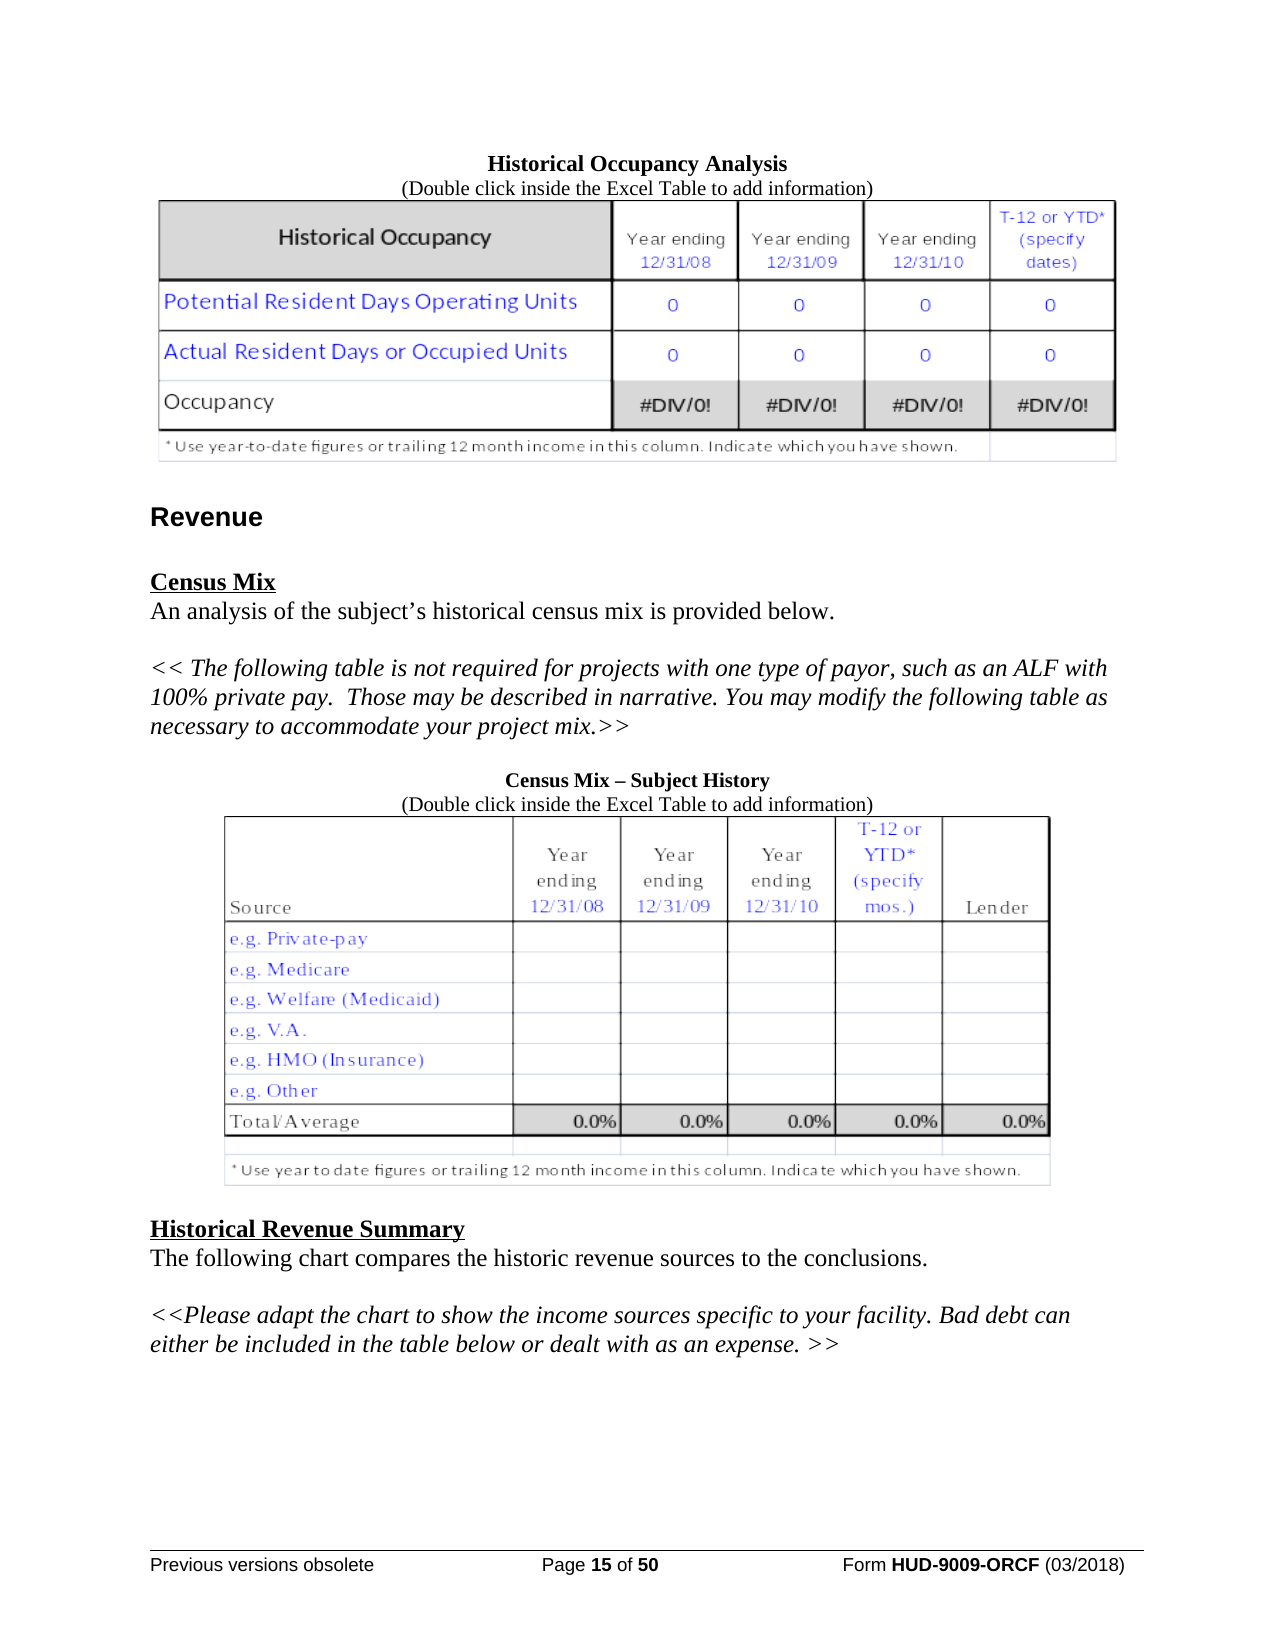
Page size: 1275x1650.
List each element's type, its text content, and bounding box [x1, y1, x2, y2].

text << The following table is not required for projects with one type of payor, such as an ALF with 100% private pay. Those may be described in narrative. You may modify the following table as necessary to accommodate your project mix.>> [150, 653, 1125, 739]
text <<Please adapt the chart to show the income sources specific to your facility. Bad debt can either be included in the table below or dealt with as an expense. >> [150, 1300, 1125, 1358]
text An analysis of the subject’s historical census mix is provided below. [150, 596, 1125, 624]
text (Double click inside the Excel Table to add information) [150, 176, 1125, 200]
text Census Mix [150, 567, 1125, 596]
text Historical Revenue Summary [150, 1214, 1125, 1243]
subtitle Revenue [150, 501, 1125, 532]
text Census Mix – Subject History [150, 768, 1125, 792]
text (Double click inside the Excel Table to add information) [150, 792, 1125, 816]
text The following chart compares the historic revenue sources to the conclusions. [150, 1243, 1125, 1271]
text Historical Occupancy Analysis [150, 150, 1125, 176]
